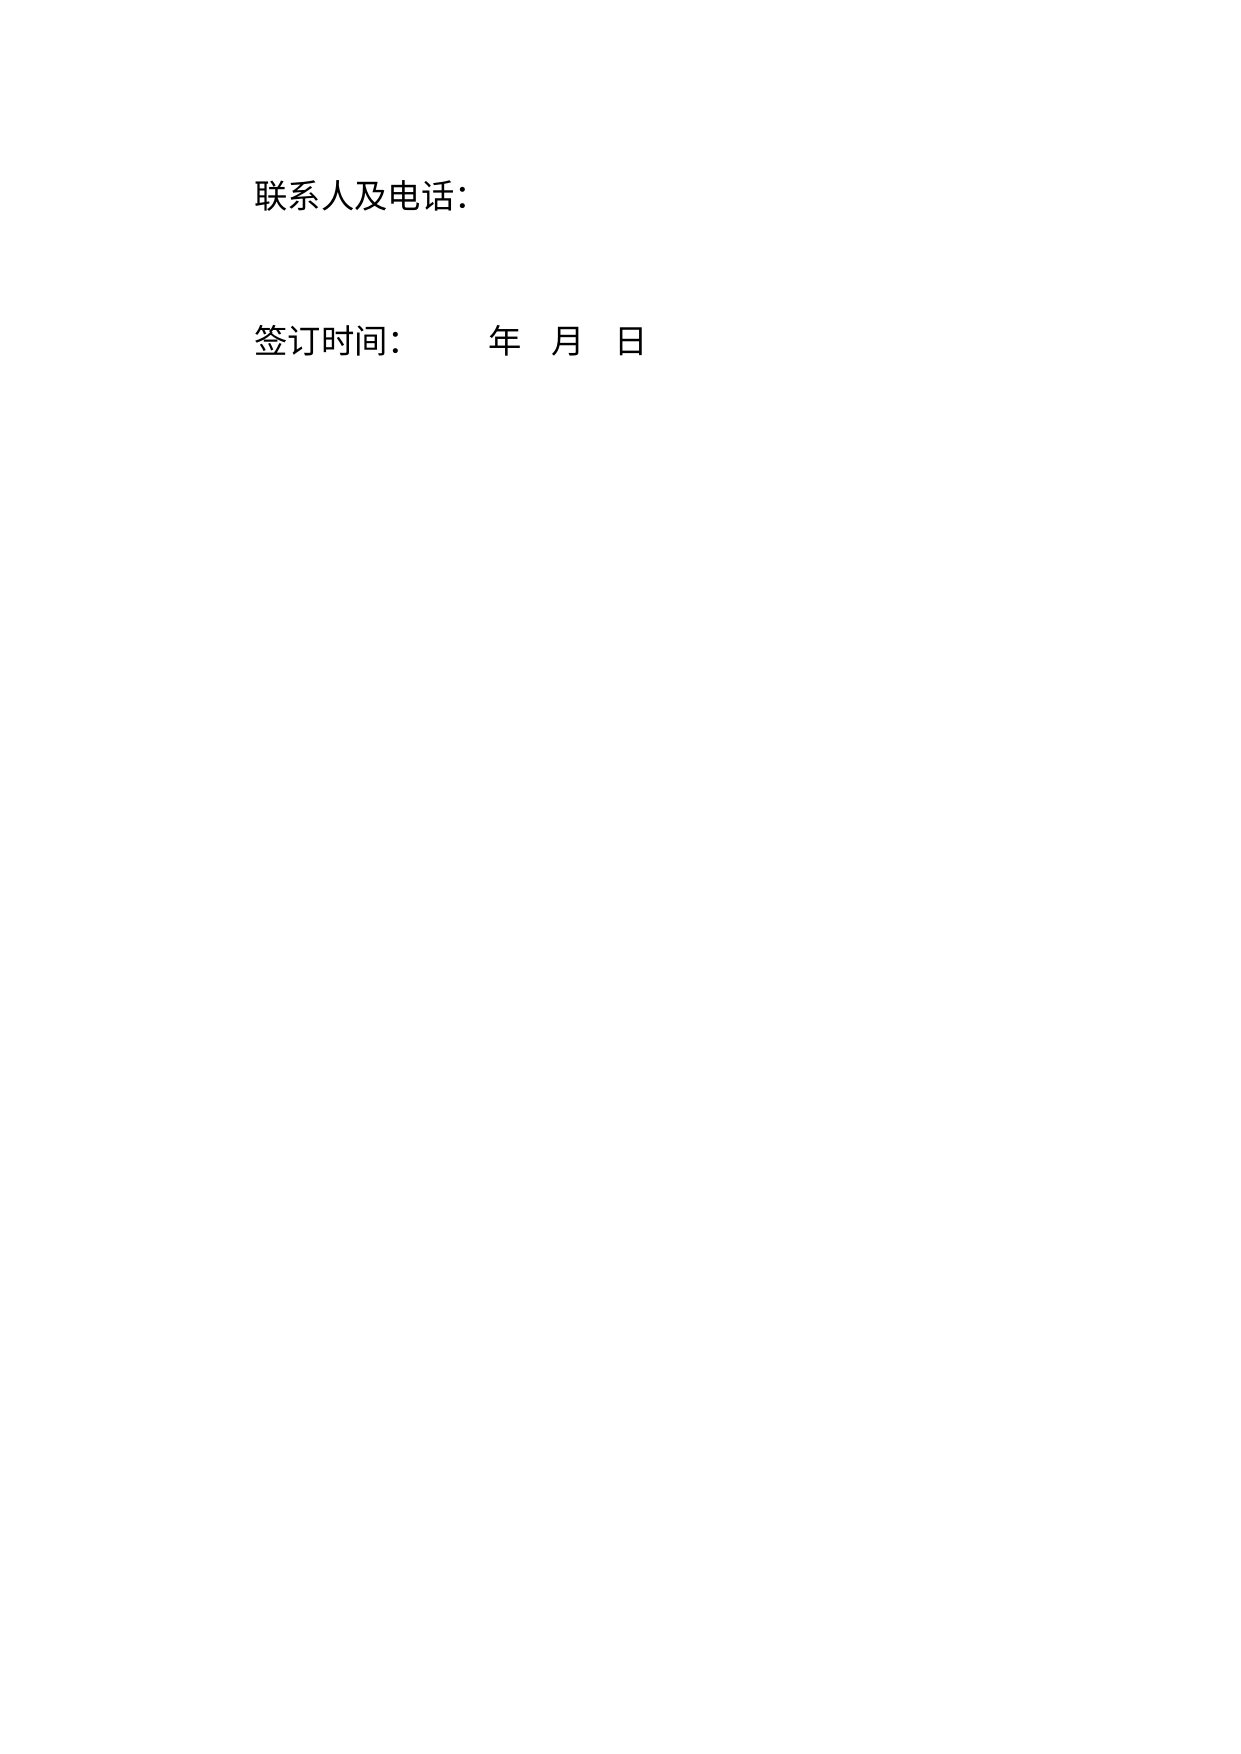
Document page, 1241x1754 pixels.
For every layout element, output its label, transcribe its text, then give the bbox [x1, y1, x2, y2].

text 联系人及电话： [187, 162, 1053, 227]
text 签订时间： 年 月 日 [187, 306, 1053, 371]
